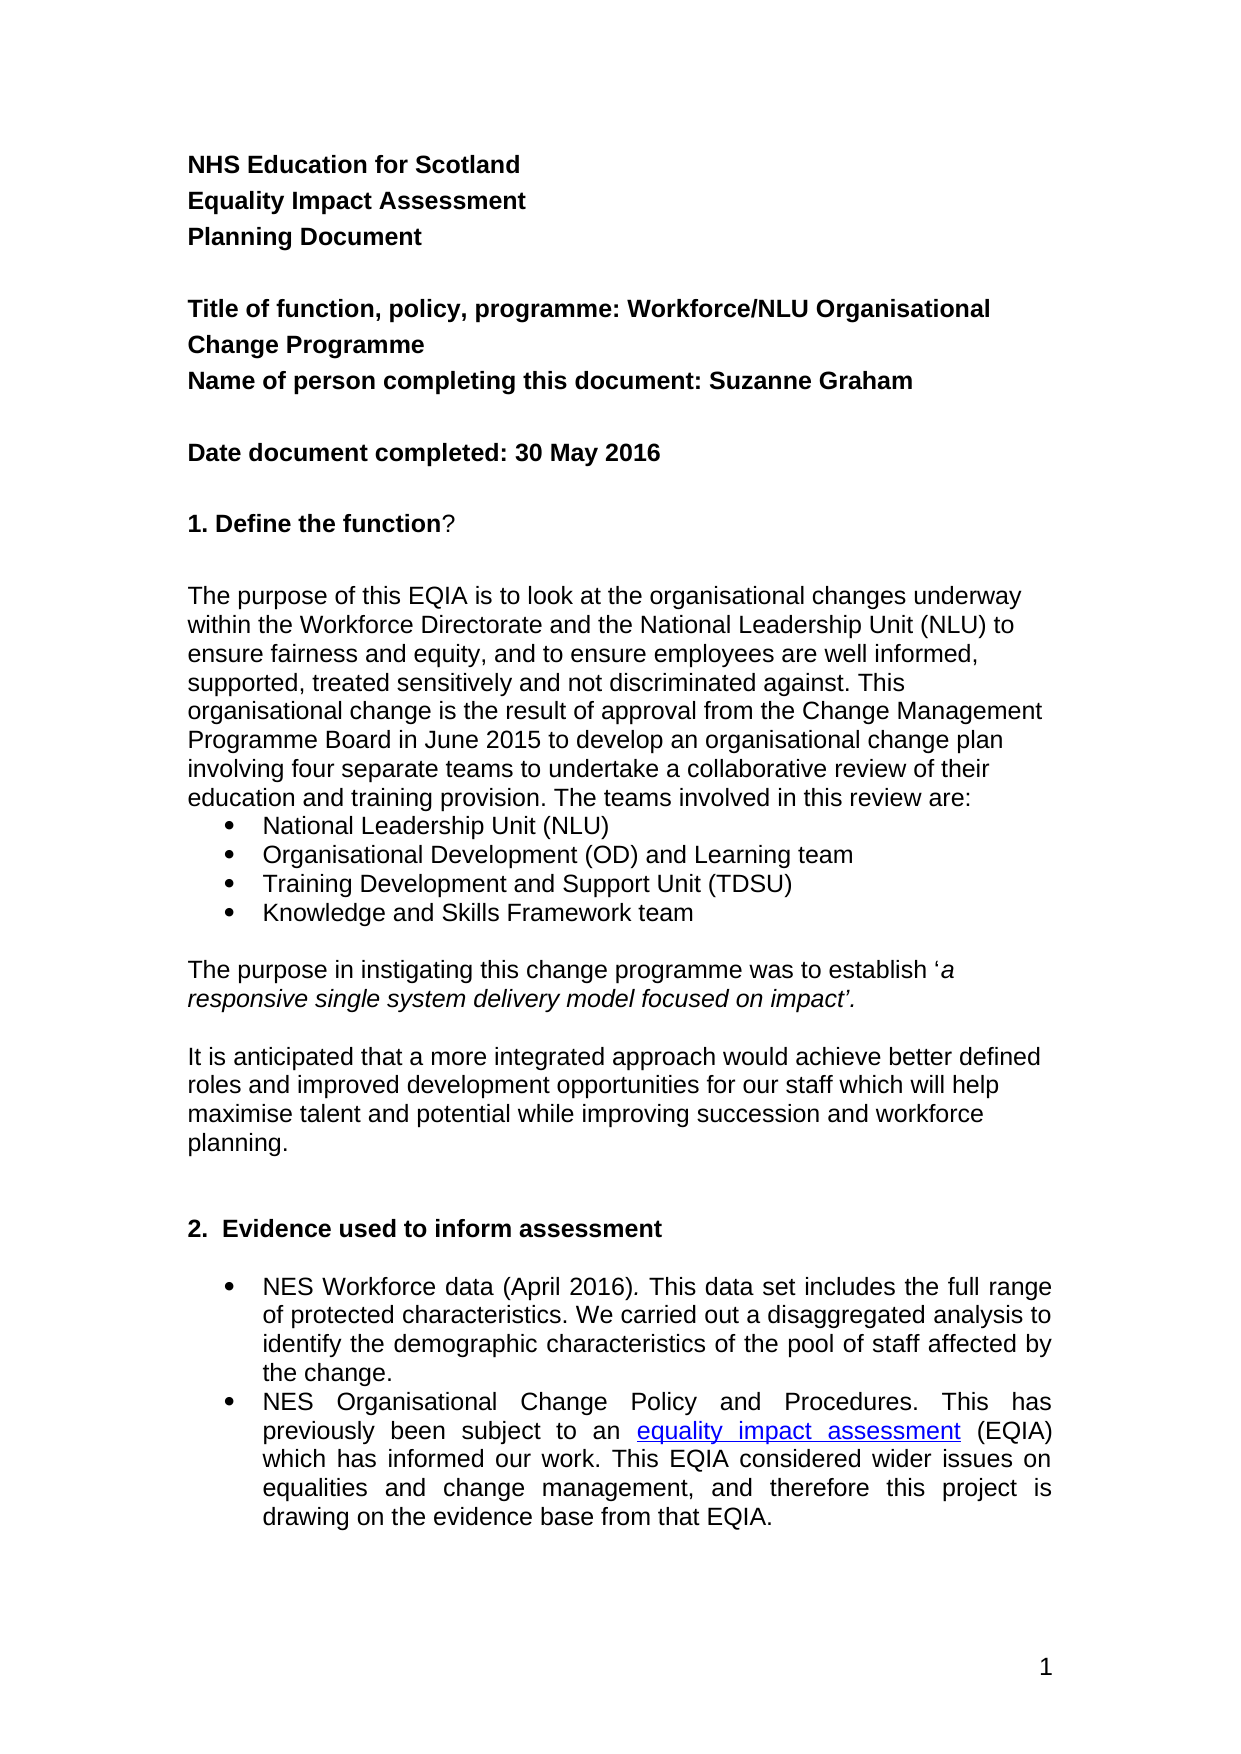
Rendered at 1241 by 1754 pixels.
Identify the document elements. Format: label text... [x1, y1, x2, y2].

list NES Workforce data (April 2016). This data set includes the full range of protected characteristics. We carried out a disaggregated analysis to identify the demographic characteristics of the pool of staff affected by the change. [225, 1272, 1053, 1387]
list Knowledge and Skills Framework team [225, 898, 1053, 927]
text The purpose in instigating this change programme was to establish ‘a responsive single system delivery model focused on impact’. [187, 955, 1053, 1013]
text Name of person completing this document: Suzanne Graham [187, 366, 1053, 394]
text The purpose of this EQIA is to look at the organisational changes underway within the Workforce Directorate and the National Leadership Unit (NLU) to ensure fairness and equity, and to ensure employees are well informed, supported, treated sensitively and not discriminated against. This organisational change is the result of approval from the Change Management Programme Board in June 2015 to develop an organisational change plan involving four separate teams to undertake a collaborative review of their education and training provision. The teams involved in this review are: [187, 581, 1053, 811]
text 1. Define the function? [187, 509, 1053, 538]
text Equality Impact Assessment [187, 186, 1053, 215]
list NES Organisational Change Policy and Procedures. This has previously been subject to an equality impact assessment (EQIA) which has informed our work. This EQIA considered wider issues on equalities and change management, and therefore this project is drawing on the evidence base from that EQIA. [225, 1387, 1053, 1531]
list Training Development and Support Unit (TDSU) [225, 869, 1053, 898]
text Date document completed: 30 May 2016 [187, 437, 1053, 466]
text NHS Education for Scotland [187, 150, 1053, 179]
list Organisational Development (OD) and Learning team [225, 840, 1053, 869]
text 2. Evidence used to inform assessment [187, 1214, 1053, 1243]
text Title of function, policy, programme: Workforce/NLU Organisational Change Programme [187, 294, 1053, 358]
text Planning Document [187, 222, 1053, 251]
text It is anticipated that a more integrated approach would achieve better defined roles and improved development opportunities for our staff which will help maximise talent and potential while improving succession and workforce planning. [187, 1042, 1053, 1157]
list National Leadership Unit (NLU) [225, 811, 1053, 840]
